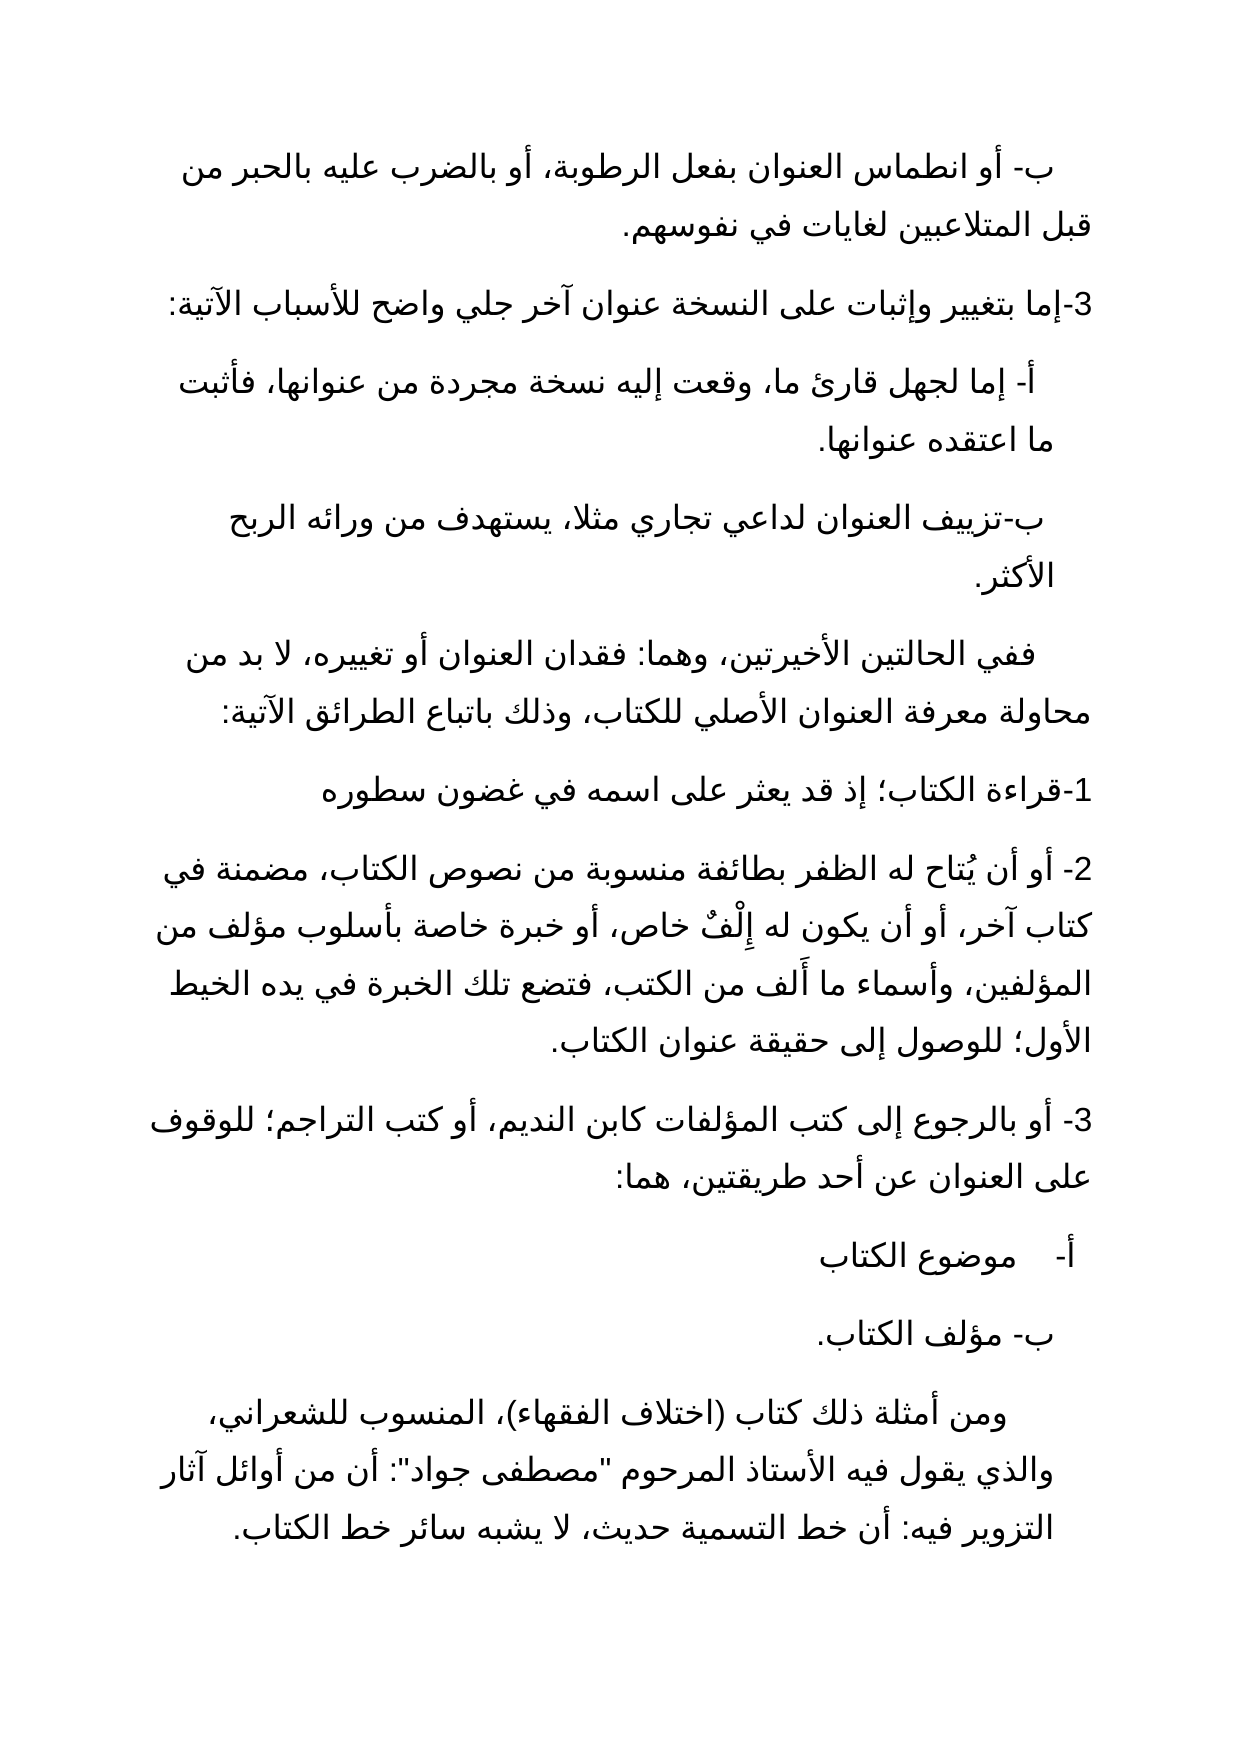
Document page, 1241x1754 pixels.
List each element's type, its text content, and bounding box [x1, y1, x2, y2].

text ب- مؤلف الكتاب. [148, 1314, 1055, 1353]
text ففي الحالتين الأخيرتين، وهما: فقدان العنوان أو تغييره، لا بد من محاولة معرفة العنوان الأصلي للكتاب، وذلك باتباع الطرائق الآتية: [148, 634, 1093, 730]
text 2- أو أن يُتاح له الظفر بطائفة منسوبة من نصوص الكتاب، مضمنة في كتاب آخر، أو أن يكون له إِلْفٌ خاص، أو خبرة خاصة بأسلوب مؤلف من المؤلفين، وأسماء ما أَلف من الكتب، فتضع تلك الخبرة في يده الخيط الأول؛ للوصول إلى حقيقة عنوان الكتاب. [148, 849, 1093, 1060]
text أ- إما لجهل قارئ ما، وقعت إليه نسخة مجردة من عنوانها، فأثبت ما اعتقده عنوانها. [148, 362, 1055, 458]
text 3- أو بالرجوع إلى كتب المؤلفات كابن النديم، أو كتب التراجم؛ للوقوف على العنوان عن أحد طريقتين، هما: [148, 1100, 1093, 1196]
text ومن أمثلة ذلك كتاب (اختلاف الفقهاء)، المنسوب للشعراني، والذي يقول فيه الأستاذ المرحوم "مصطفى جواد": أن من أوائل آثار التزوير فيه: أن خط التسمية حديث، لا يشبه سائر خط الكتاب. [148, 1393, 1055, 1546]
text ب-تزييف العنوان لداعي تجاري مثلا، يستهدف من ورائه الربح الأكثر. [148, 498, 1055, 594]
text ب- أو انطماس العنوان بفعل الرطوبة، أو بالضرب عليه بالحبر من قبل المتلاعبين لغايات في نفوسهم. [148, 148, 1093, 244]
text 3-إما بتغيير وإثبات على النسخة عنوان آخر جلي واضح للأسباب الآتية: [148, 284, 1093, 322]
list موضوع الكتاب [148, 1236, 1055, 1274]
text 1-قراءة الكتاب؛ إذ قد يعثر على اسمه في غضون سطوره [148, 770, 1093, 809]
